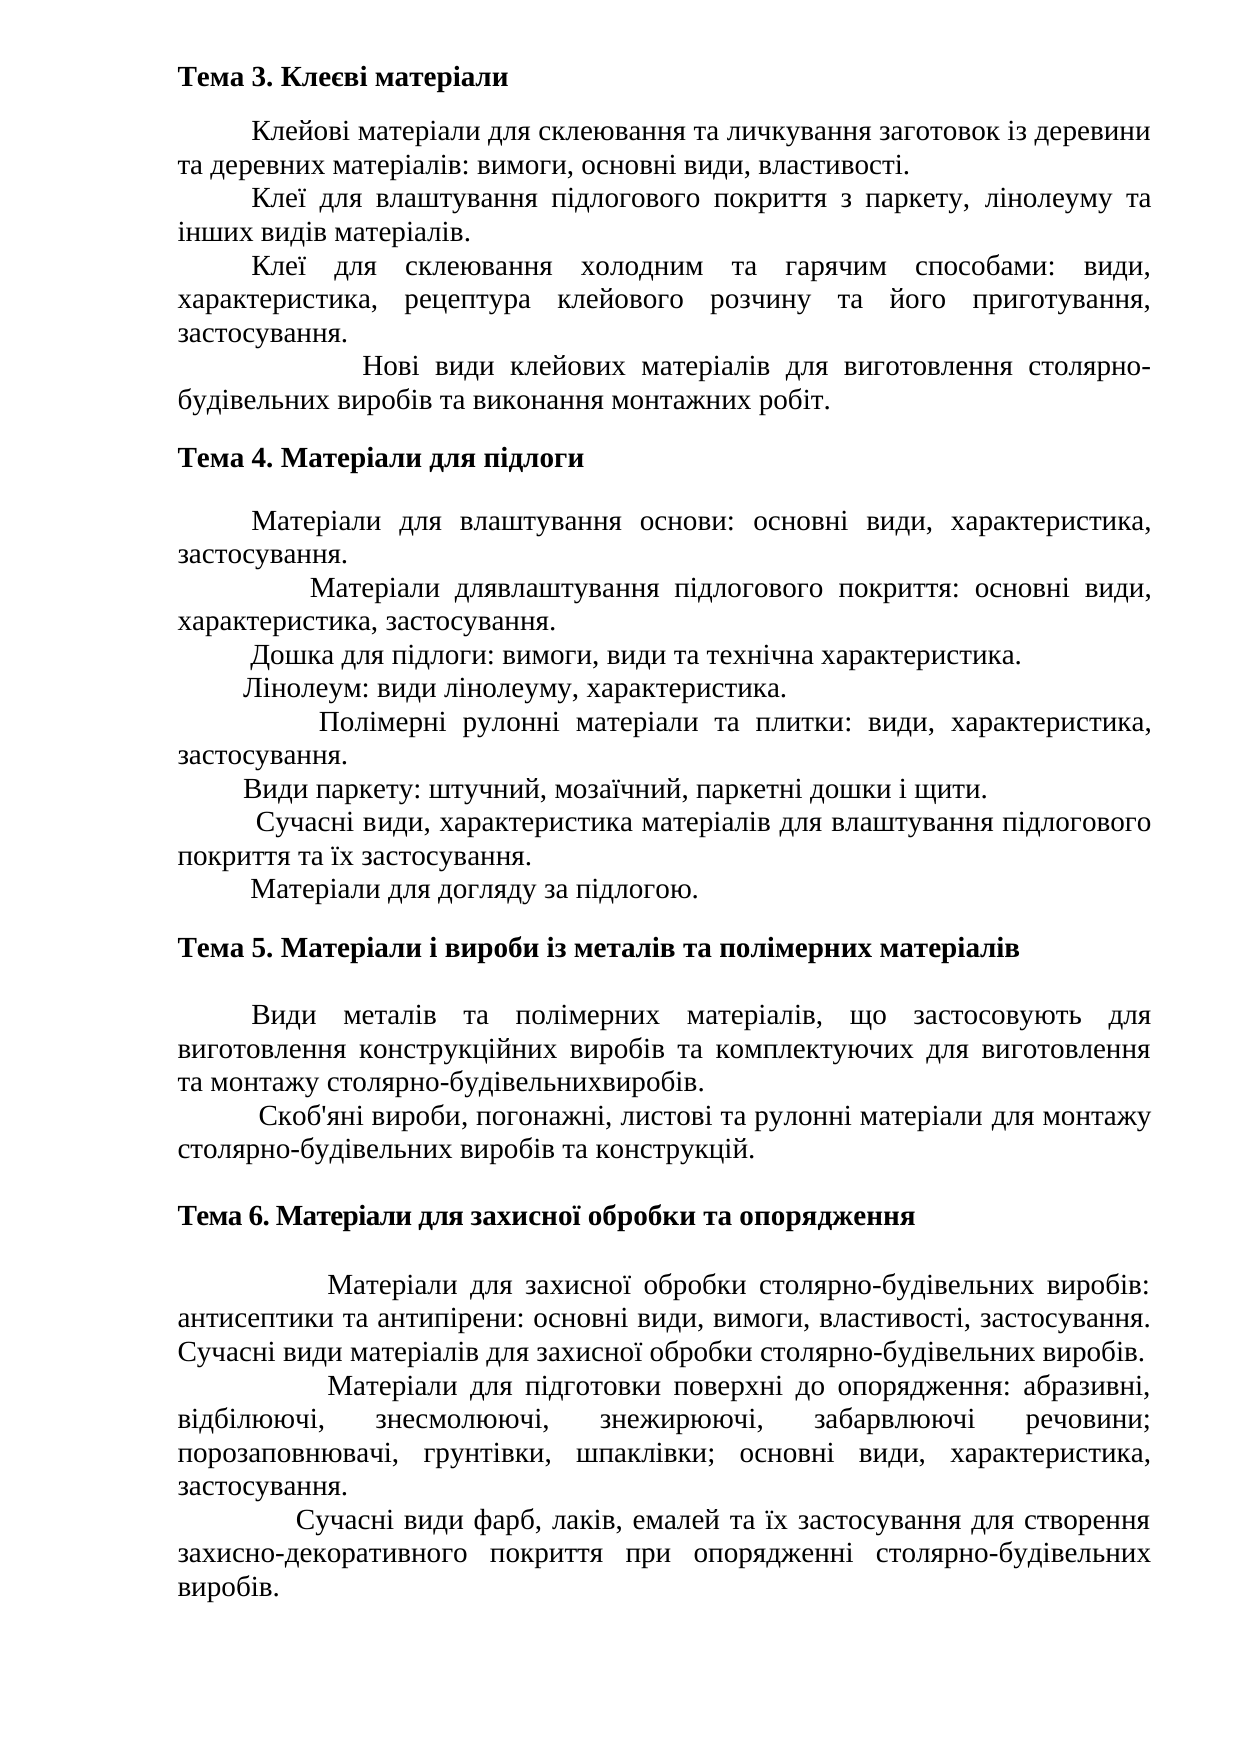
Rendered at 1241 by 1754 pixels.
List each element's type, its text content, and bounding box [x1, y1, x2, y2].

text Тема 4. Матеріали для підлоги [177, 440, 1152, 474]
text Лінолеум: види лінолеуму, характеристика. [177, 670, 1152, 704]
text Клеї для влаштування підлогового покриття з паркету, лінолеуму та інших видів матеріалів. [177, 181, 1152, 248]
text Полімерні рулонні матеріали та плитки: види, характеристика, застосування. [177, 704, 1152, 771]
text Матеріали длявлаштування підлогового покриття: основні види, характеристика, застосування. [177, 570, 1152, 637]
text Сучасні види фарб, лаків, емалей та їх застосування для створення захисно-декоративного покриття при опорядженні столярно-будівельних виробів. [177, 1502, 1152, 1602]
text Тема 6. Матеріали для захисної обробки та опорядження [177, 1198, 1152, 1232]
text Клеї для склеювання холодним та гарячим способами: види, характеристика, рецептура клейового розчину та його приготування, застосування. [177, 248, 1152, 348]
text Матеріали для догляду за підлогою. [177, 872, 1152, 905]
text Матеріали для влаштування основи: основні види, характеристика, застосування. [177, 503, 1152, 570]
text Дошка для підлоги: вимоги, види та технічна характеристика. [177, 637, 1152, 670]
text Скоб'яні вироби, погонажні, листові та рулонні матеріали для монтажу столярно-будівельних виробів та конструкцій. [177, 1098, 1152, 1165]
text Тема 5. Матеріали і вироби із металів та полімерних матеріалів [177, 930, 1152, 964]
text Нові види клейових матеріалів для виготовлення столярно-будівельних виробів та виконання монтажних робіт. [177, 348, 1152, 415]
text Матеріали для підготовки поверхні до опорядження: абразивні, відбілюючі, знесмолюючі, знежирюючі, забарвлюючі речовини; порозаповнювачі, грунтівки, шпаклівки; основні види, характеристика, застосування. [177, 1368, 1152, 1502]
text Види паркету: штучний, мозаїчний, паркетні дошки і щити. [177, 771, 1152, 804]
text Тема 3. Клеєві матеріали [177, 59, 1152, 93]
text Матеріали для захисної обробки столярно-будівельних виробів: антисептики та антипірени: основні види, вимоги, властивості, застосування. Сучасні види матеріалів для захисної обробки столярно-будівельних виробів. [177, 1267, 1152, 1368]
text Сучасні види, характеристика матеріалів для влаштування підлогового покриття та їх застосування. [177, 804, 1152, 872]
text Клейові матеріали для склеювання та личкування заготовок із деревини та деревних матеріалів: вимоги, основні види, властивості. [177, 113, 1152, 181]
text Види металів та полімерних матеріалів, що застосовують для виготовлення конструкційних виробів та комплектуючих для виготовлення та монтажу столярно-будівельнихвиробів. [177, 997, 1152, 1098]
